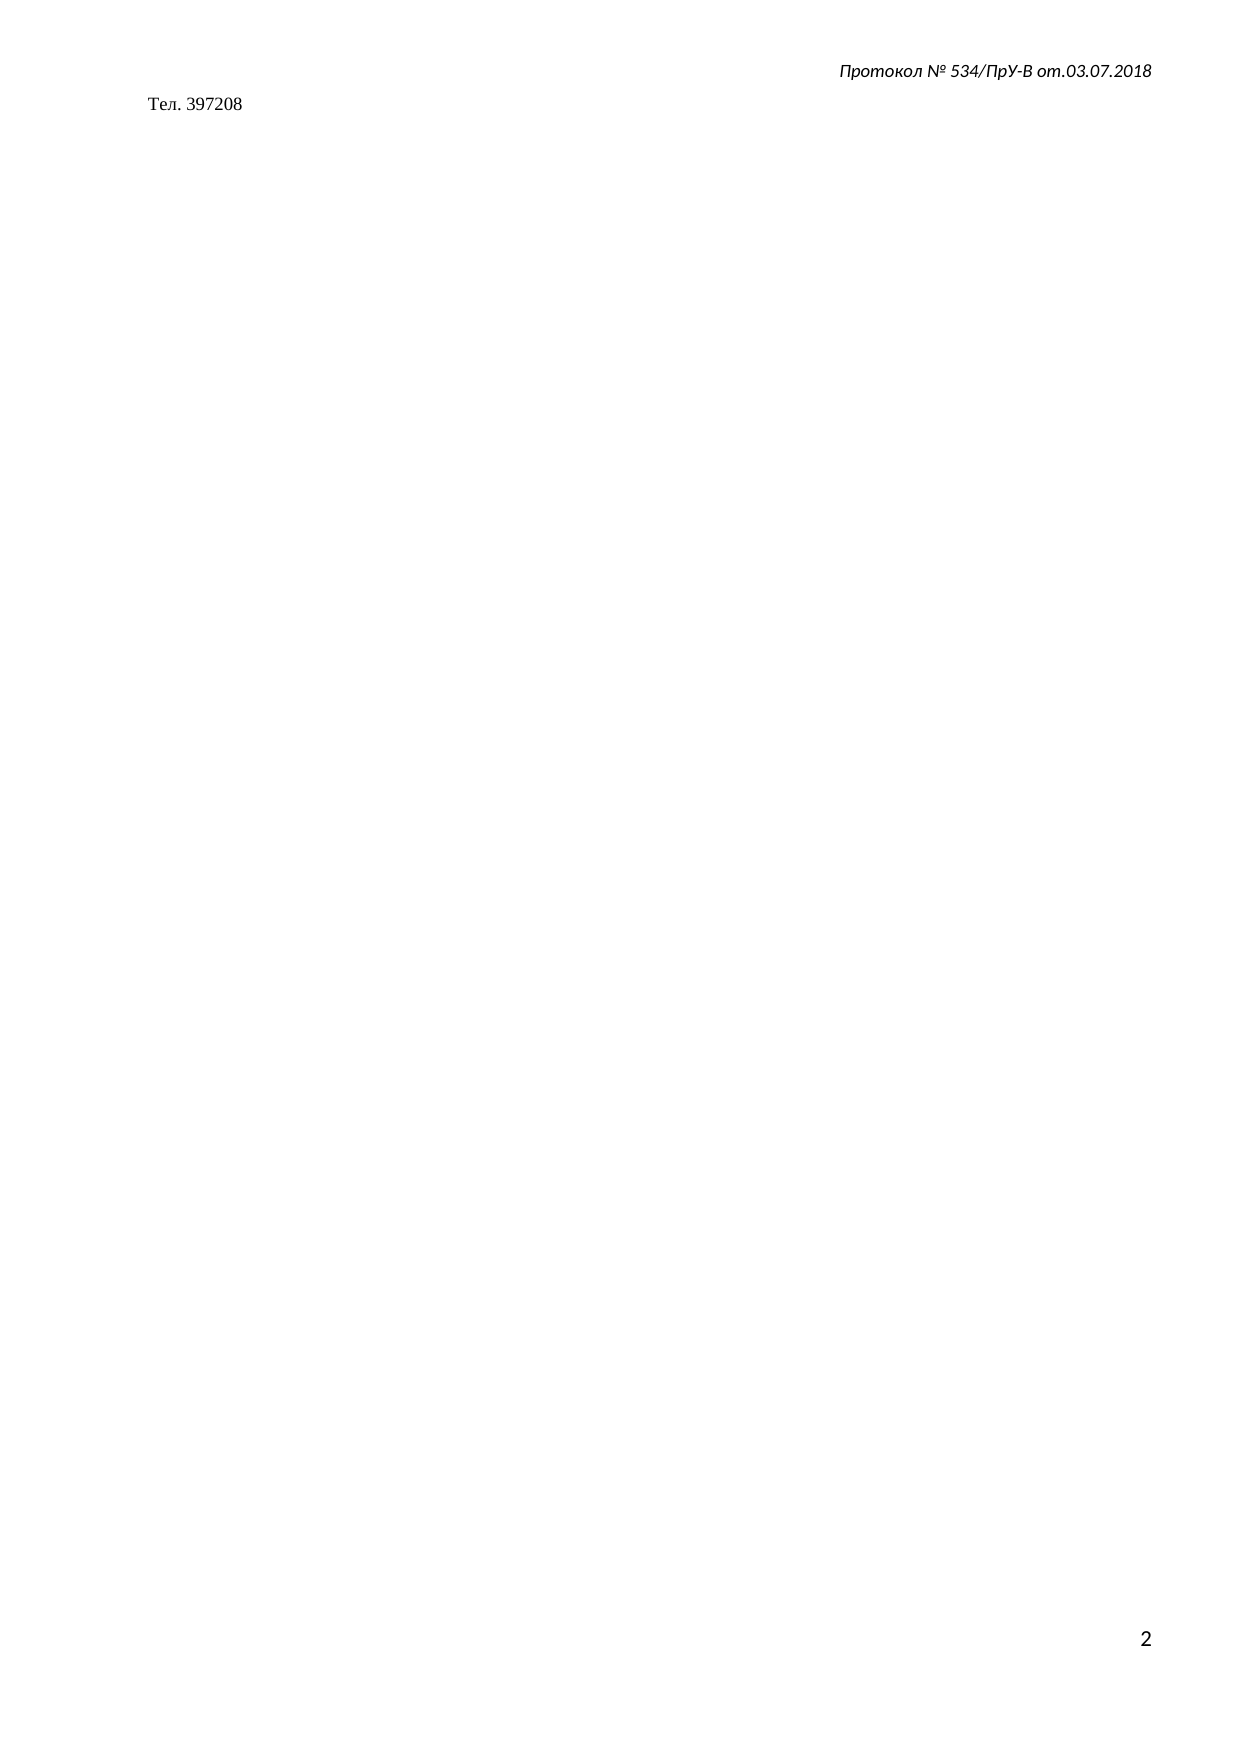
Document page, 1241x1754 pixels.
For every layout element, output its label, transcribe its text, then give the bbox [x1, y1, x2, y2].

text Тел. 397208 [148, 93, 1152, 114]
